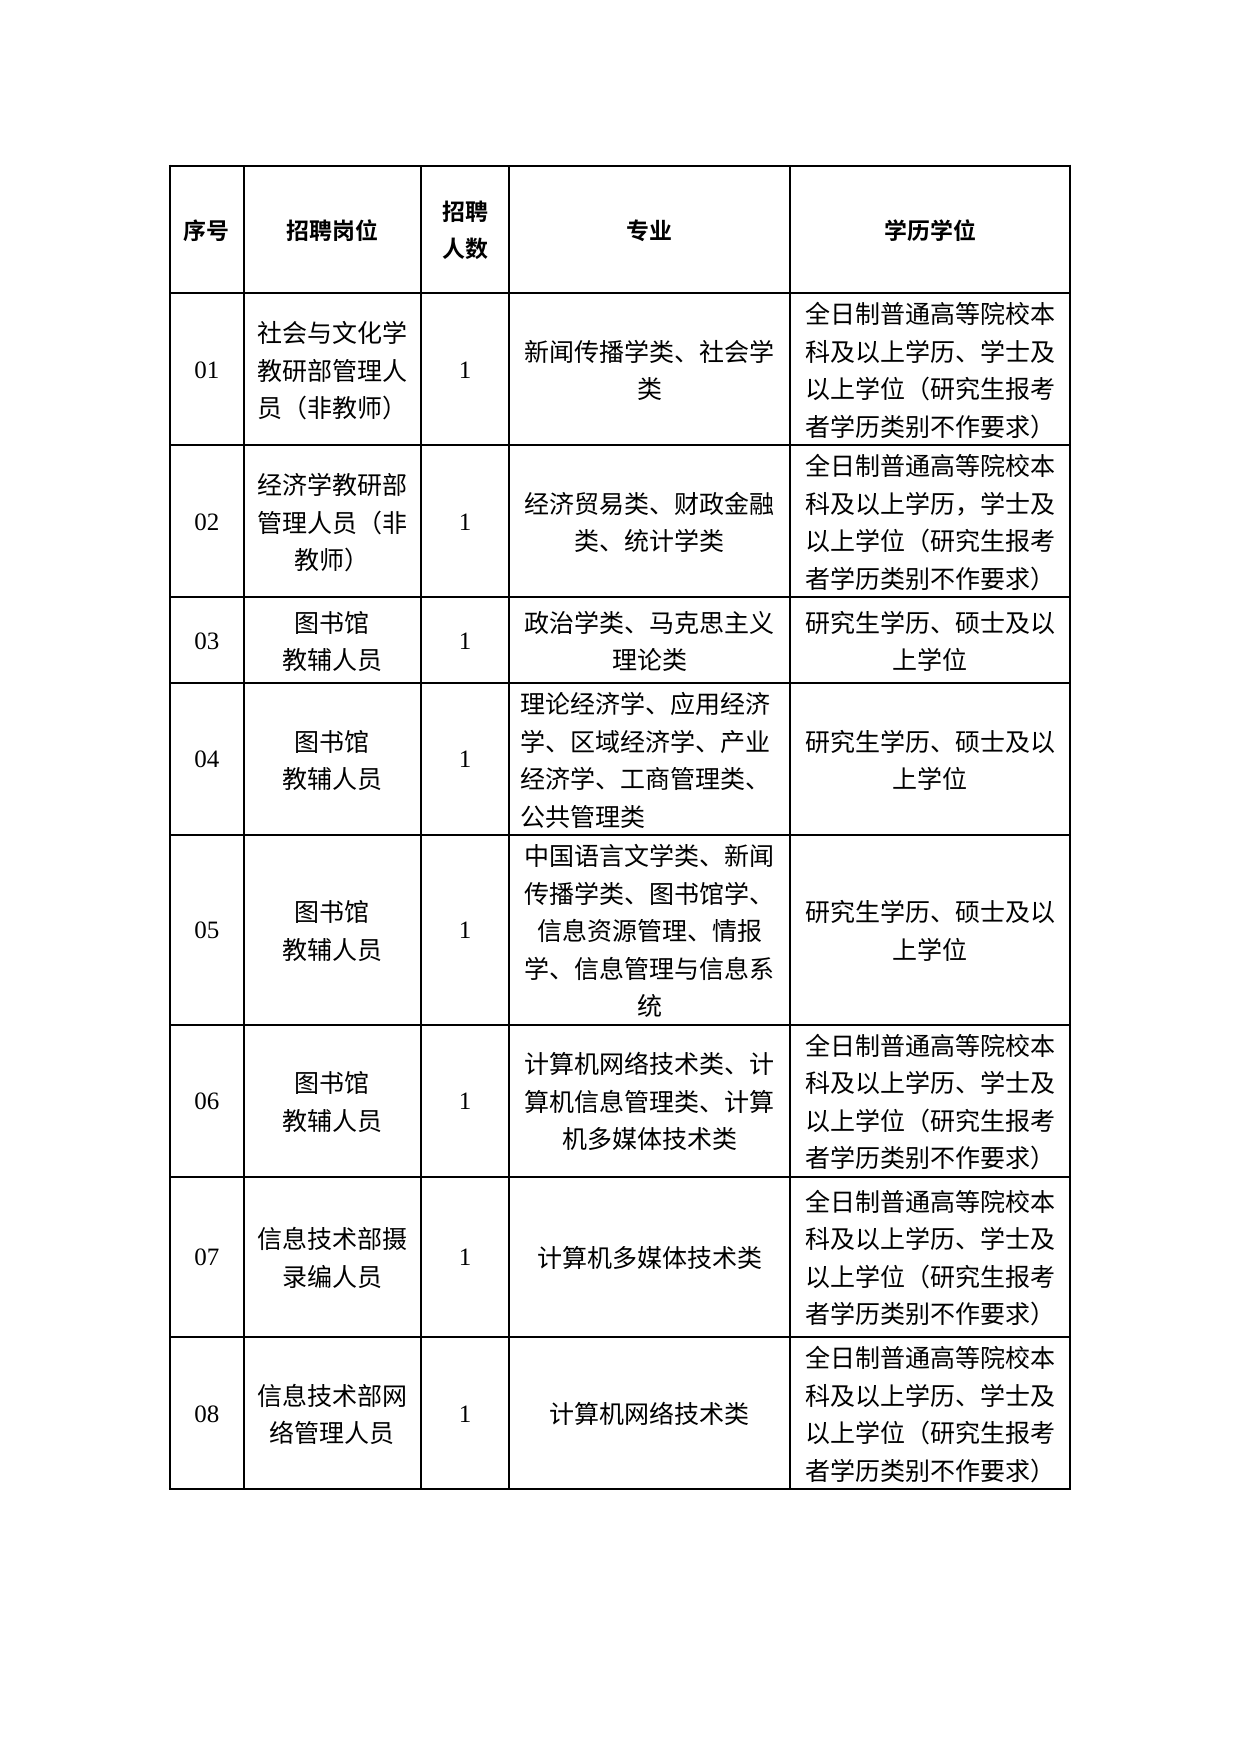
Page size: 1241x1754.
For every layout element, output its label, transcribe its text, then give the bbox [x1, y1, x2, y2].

table_cell 全日制普通高等院校本科及以上学历、学士及以上学位（研究生报考者学历类别不作要求） [791, 1026, 1069, 1176]
table_header 专业 [510, 167, 789, 292]
table_header 招聘人数 [422, 167, 508, 292]
table_cell 研究生学历、硕士及以上学位 [791, 836, 1069, 1023]
table_cell 中国语言文学类、新闻传播学类、图书馆学、信息资源管理、情报学、信息管理与信息系统 [510, 836, 789, 1023]
table_cell 02 [171, 446, 243, 596]
table_cell 1 [422, 1338, 508, 1488]
table_cell 图书馆 教辅人员 [245, 598, 420, 682]
table_cell 04 [171, 684, 243, 834]
table_cell 1 [422, 684, 508, 834]
table_cell 03 [171, 598, 243, 682]
table_cell 计算机多媒体技术类 [510, 1178, 789, 1336]
table_cell 经济学教研部管理人员（非教师） [245, 446, 420, 596]
table_cell 新闻传播学类、社会学类 [510, 294, 789, 444]
table_cell 经济贸易类、财政金融类、统计学类 [510, 446, 789, 596]
table_cell 1 [422, 1178, 508, 1336]
table_cell 社会与文化学教研部管理人员（非教师） [245, 294, 420, 444]
table_header 序号 [171, 167, 243, 292]
table_cell 计算机网络技术类、计算机信息管理类、计算机多媒体技术类 [510, 1026, 789, 1176]
table_header 学历学位 [791, 167, 1069, 292]
table_cell 1 [422, 598, 508, 682]
table_cell 06 [171, 1026, 243, 1176]
table_header 招聘岗位 [245, 167, 420, 292]
table_cell 07 [171, 1178, 243, 1336]
table_cell 信息技术部摄录编人员 [245, 1178, 420, 1336]
table_cell 1 [422, 294, 508, 444]
table_cell 01 [171, 294, 243, 444]
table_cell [791, 1178, 1069, 1336]
table_cell 05 [171, 836, 243, 1023]
table_cell 1 [422, 446, 508, 596]
table_cell 研究生学历、硕士及以上学位 [791, 598, 1069, 682]
table_cell 计算机网络技术类 [510, 1338, 789, 1488]
table_cell 研究生学历、硕士及以上学位 [791, 684, 1069, 834]
table_cell 图书馆 教辅人员 [245, 836, 420, 1023]
table_cell 1 [422, 836, 508, 1023]
table_cell 图书馆 教辅人员 [245, 1026, 420, 1176]
table_cell 图书馆 教辅人员 [245, 684, 420, 834]
table_cell 1 [422, 1026, 508, 1176]
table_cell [791, 1338, 1069, 1488]
table_cell 全日制普通高等院校本科及以上学历，学士及以上学位（研究生报考者学历类别不作要求） [791, 446, 1069, 596]
table_cell 政治学类、马克思主义理论类 [510, 598, 789, 682]
table_cell 理论经济学、应用经济学、区域经济学、产业经济学、工商管理类、公共管理类 [510, 684, 789, 834]
table_cell 全日制普通高等院校本科及以上学历、学士及以上学位（研究生报考者学历类别不作要求） [791, 294, 1069, 444]
table_cell 信息技术部网络管理人员 [245, 1338, 420, 1488]
table_cell 08 [171, 1338, 243, 1488]
